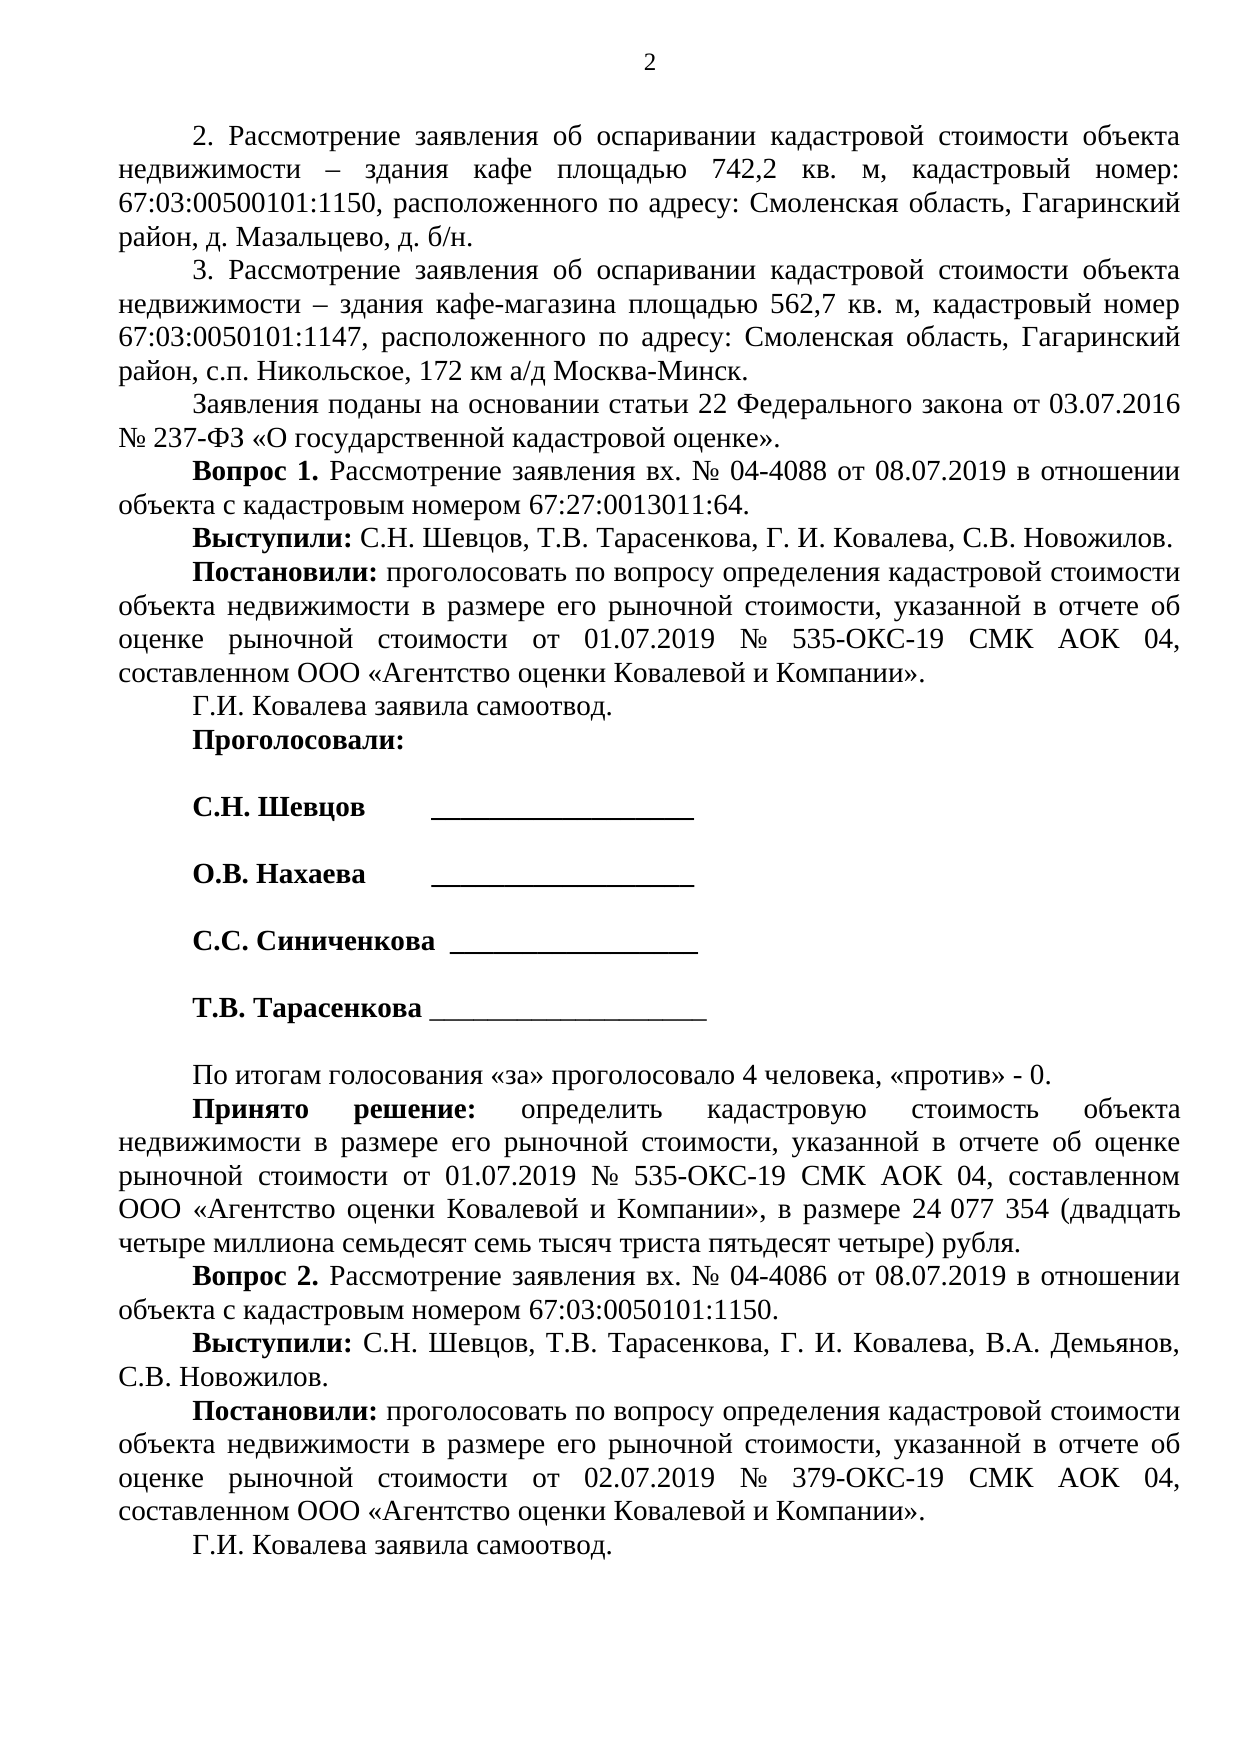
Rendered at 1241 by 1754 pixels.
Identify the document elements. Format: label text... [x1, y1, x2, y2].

text Г.И. Ковалева заявила самоотвод. [118, 688, 1181, 722]
text 2. Рассмотрение заявления об оспаривании кадастровой стоимости объекта недвижимости – здания кафе площадью 742,2 кв. м, кадастровый номер: 67:03:00500101:1150, расположенного по адресу: Смоленская область, Гагаринский район, д. Мазальцево, д. б/н. [118, 118, 1181, 252]
text 3. Рассмотрение заявления об оспаривании кадастровой стоимости объекта недвижимости – здания кафе-магазина площадью 562,7 кв. м, кадастровый номер 67:03:0050101:1147, расположенного по адресу: Смоленская область, Гагаринский район, с.п. Никольское, 172 км а/д Москва-Минск. [118, 252, 1181, 386]
text Проголосовали: [118, 722, 1181, 755]
text Заявления поданы на основании статьи 22 Федерального закона от 03.07.2016 № 237-ФЗ «О государственной кадастровой оценке». [118, 386, 1181, 453]
text С.С. Синиченкова _________________ [118, 923, 1181, 957]
text Вопрос 2. Рассмотрение заявления вх. № 04-4086 от 08.07.2019 в отношении объекта с кадастровым номером 67:03:0050101:1150. [118, 1258, 1181, 1326]
text Вопрос 1. Рассмотрение заявления вх. № 04-4088 от 08.07.2019 в отношении объекта с кадастровым номером 67:27:0013011:64. [118, 453, 1181, 521]
text Постановили: проголосовать по вопросу определения кадастровой стоимости объекта недвижимости в размере его рыночной стоимости, указанной в отчете об оценке рыночной стоимости от 02.07.2019 № 379-ОКС-19 СМК АОК 04, составленном ООО «Агентство оценки Ковалевой и Компании». [118, 1393, 1181, 1527]
text Постановили: проголосовать по вопросу определения кадастровой стоимости объекта недвижимости в размере его рыночной стоимости, указанной в отчете об оценке рыночной стоимости от 01.07.2019 № 535-ОКС-19 СМК АОК 04, составленном ООО «Агентство оценки Ковалевой и Компании». [118, 554, 1181, 688]
text О.В. Нахаева __________________ [118, 856, 1181, 889]
text Выступили: С.Н. Шевцов, Т.В. Тарасенкова, Г. И. Ковалева, В.А. Демьянов, С.В. Новожилов. [118, 1326, 1181, 1393]
text По итогам голосования «за» проголосовало 4 человека, «против» - 0. [118, 1057, 1181, 1091]
text Г.И. Ковалева заявила самоотвод. [118, 1527, 1181, 1560]
text Т.В. Тарасенкова ___________________ [118, 990, 1181, 1024]
text Принято решение: определить кадастровую стоимость объекта недвижимости в размере его рыночной стоимости, указанной в отчете об оценке рыночной стоимости от 01.07.2019 № 535-ОКС-19 СМК АОК 04, составленном ООО «Агентство оценки Ковалевой и Компании», в размере 24 077 354 (двадцать четыре миллиона семьдесят семь тысяч триста пятьдесят четыре) рубля. [118, 1091, 1181, 1258]
text С.Н. Шевцов __________________ [118, 789, 1181, 822]
text Выступили: С.Н. Шевцов, Т.В. Тарасенкова, Г. И. Ковалева, С.В. Новожилов. [118, 521, 1181, 554]
